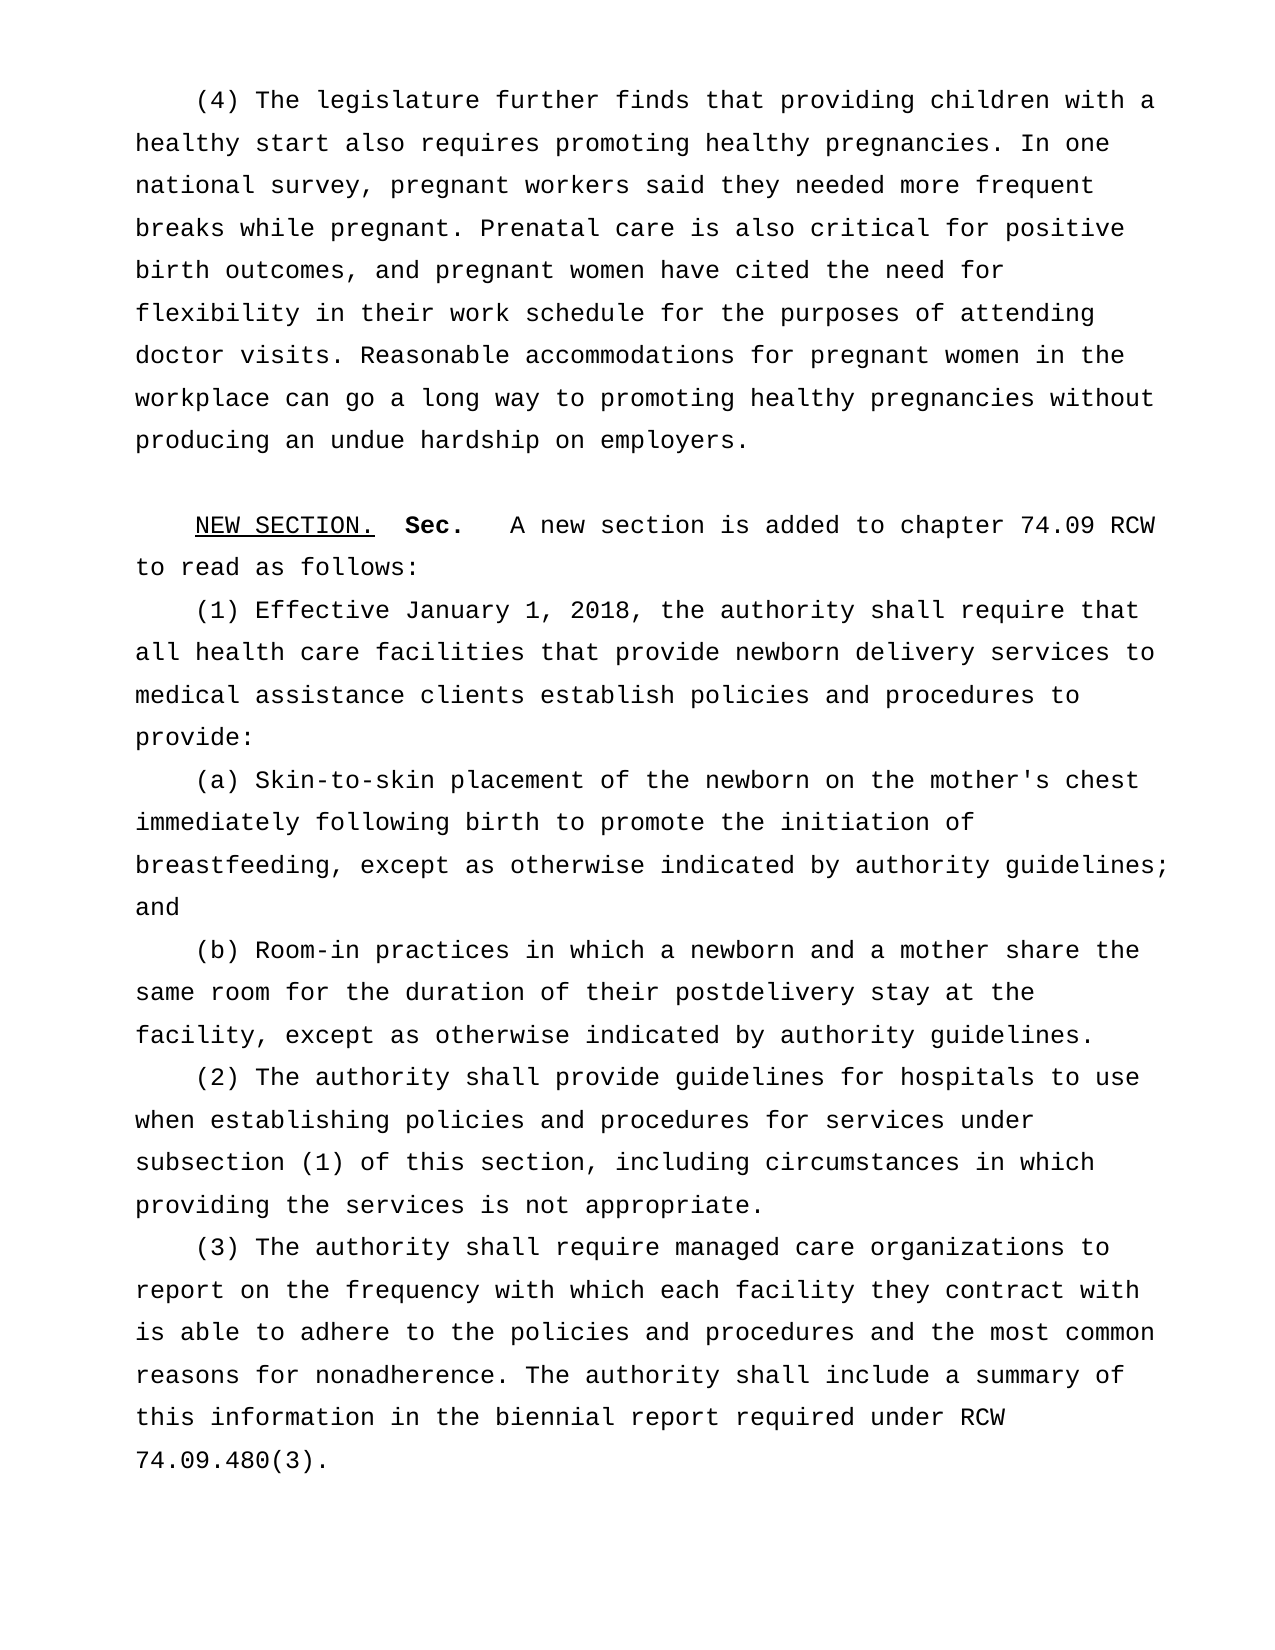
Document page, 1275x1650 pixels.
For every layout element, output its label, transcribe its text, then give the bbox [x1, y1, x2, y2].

text (4) The legislature further finds that providing children with a healthy start also requires promoting healthy pregnancies. In one national survey, pregnant workers said they needed more frequent breaks while pregnant. Prenatal care is also critical for positive birth outcomes, and pregnant women have cited the need for flexibility in their work schedule for the purposes of attending doctor visits. Reasonable accommodations for pregnant women in the workplace can go a long way to promoting healthy pregnancies without producing an undue hardship on employers. [135, 75, 1170, 457]
text (1) Effective January 1, 2018, the authority shall require that all health care facilities that provide newborn delivery services to medical assistance clients establish policies and procedures to provide: [135, 584, 1170, 754]
text (3) The authority shall require managed care organizations to report on the frequency with which each facility they contract with is able to adhere to the policies and procedures and the most common reasons for nonadherence. The authority shall include a summary of this information in the biennial report required under RCW 74.09.480(3). [135, 1222, 1170, 1477]
text (a) Skin-to-skin placement of the newborn on the mother's chest immediately following birth to promote the initiation of breastfeeding, except as otherwise indicated by authority guidelines; and [135, 754, 1170, 924]
text (2) The authority shall provide guidelines for hospitals to use when establishing policies and procedures for services under subsection (1) of this section, including circumstances in which providing the services is not appropriate. [135, 1052, 1170, 1222]
text (b) Room-in practices in which a newborn and a mother share the same room for the duration of their postdelivery stay at the facility, except as otherwise indicated by authority guidelines. [135, 924, 1170, 1052]
text NEW SECTION. Sec. A new section is added to chapter 74.09 RCW to read as follows: [135, 499, 1170, 584]
